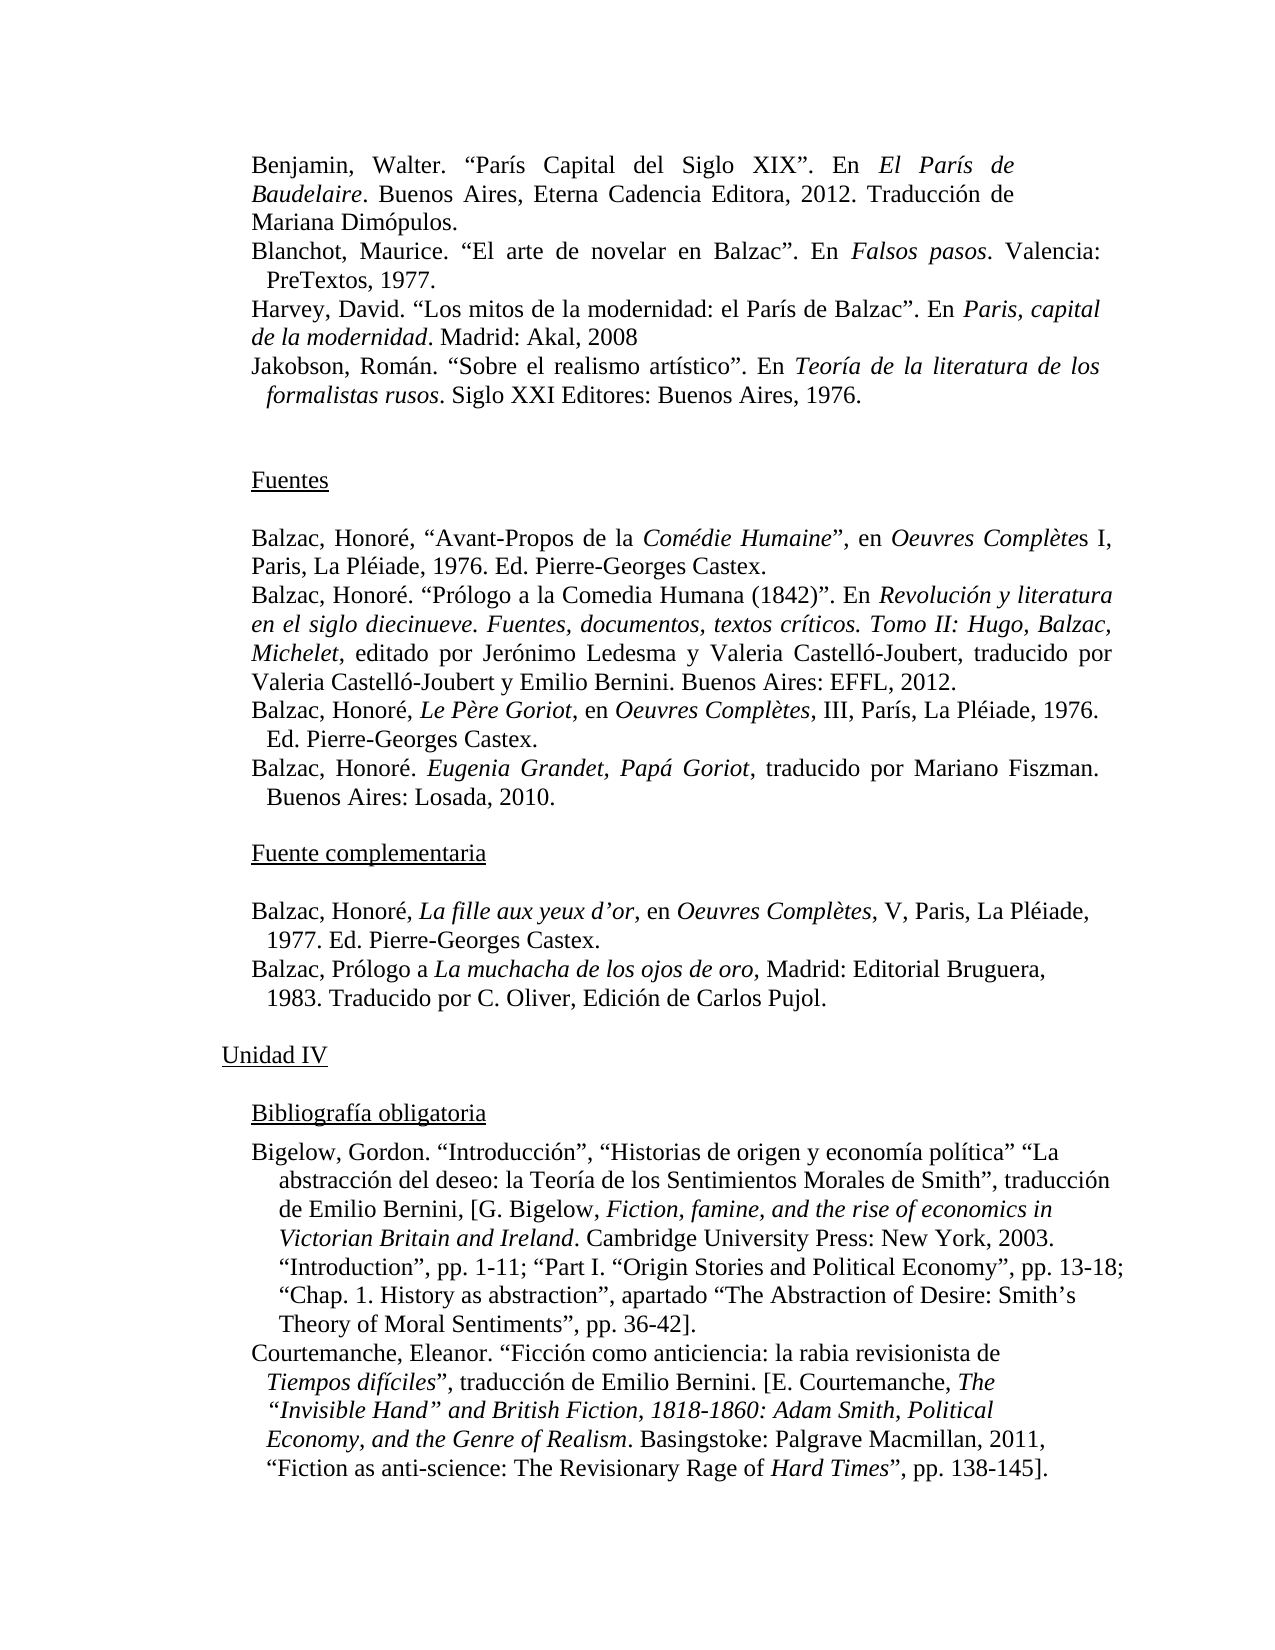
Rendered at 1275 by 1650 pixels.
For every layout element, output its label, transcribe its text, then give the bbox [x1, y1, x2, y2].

text Harvey, David. “Los mitos de la modernidad: el París de Balzac”. En Paris, capital de la modernidad. Madrid: Akal, 2008 [251, 294, 1100, 351]
text Blanchot, Maurice. “El arte de novelar en Balzac”. En Falsos pasos. Valencia: PreTextos, 1977. [251, 236, 1101, 294]
text Balzac, Honoré. “Prólogo a la Comedia Humana (1842)”. En Revolución y literatura en el siglo diecinueve. Fuentes, documentos, textos críticos. Tomo II: Hugo, Balzac, Michelet, editado por Jerónimo Ledesma y Valeria Castelló-Joubert, traducido por Valeria Castelló-Joubert y Emilio Bernini. Buenos Aires: EFFL, 2012. [251, 581, 1113, 696]
text Balzac, Honoré, La fille aux yeux d’or, en Oeuvres Complètes, V, Paris, La Pléiade, 1977. Ed. Pierre-Georges Castex. [251, 896, 1090, 953]
text Courtemanche, Eleanor. “Ficción como anticiencia: la rabia revisionista de Tiempos difíciles”, traducción de Emilio Bernini. [E. Courtemanche, The “Invisible Hand” and British Fiction, 1818-1860: Adam Smith, Political Economy, and the Genre of Realism. Basingstoke: Palgrave Macmillan, 2011, “Fiction as anti-science: The Revisionary Rage of Hard Times”, pp. 138-145]. [251, 1338, 1082, 1482]
text Balzac, Honoré, Le Père Goriot, en Oeuvres Complètes, III, París, La Pléiade, 1976. Ed. Pierre-Georges Castex. [251, 696, 1100, 753]
text Balzac, Honoré, “Avant-Propos de la Comédie Humaine”, en Oeuvres Complètes I, Paris, La Pléiade, 1976. Ed. Pierre-Georges Castex. [251, 523, 1112, 580]
text Bigelow, Gordon. “Introducción”, “Historias de origen y economía política” “La abstracción del deseo: la Teoría de los Sentimientos Morales de Smith”, traducción de Emilio Bernini, [G. Bigelow, Fiction, famine, and the rise of economics in Victorian Britain and Ireland. Cambridge University Press: New York, 2003. “Introduction”, pp. 1-11; “Part I. “Origin Stories and Political Economy”, pp. 13-18; “Chap. 1. History as abstraction”, apartado “The Abstraction of Desire: Smith’s Theory of Moral Sentiments”, pp. 36-42]. [251, 1137, 1125, 1338]
text Balzac, Prólogo a La muchacha de los ojos de oro, Madrid: Editorial Bruguera, 1983. Traducido por C. Oliver, Edición de Carlos Pujol. [251, 954, 1090, 1012]
text Fuentes [251, 465, 1125, 494]
text Benjamin, Walter. “París Capital del Siglo XIX”. En El París de Baudelaire. Buenos Aires, Eterna Cadencia Editora, 2012. Traducción de Mariana Dimópulos. [251, 150, 1015, 236]
text Jakobson, Román. “Sobre el realismo artístico”. En Teoría de la literatura de los formalistas rusos. Siglo XXI Editores: Buenos Aires, 1976. [251, 351, 1100, 409]
text Fuente complementaria [251, 838, 1125, 867]
text Bibliografía obligatoria [251, 1098, 1125, 1127]
text Unidad IV [221, 1041, 1125, 1069]
text Balzac, Honoré. Eugenia Grandet, Papá Goriot, traducido por Mariano Fiszman. Buenos Aires: Losada, 2010. [251, 753, 1100, 811]
